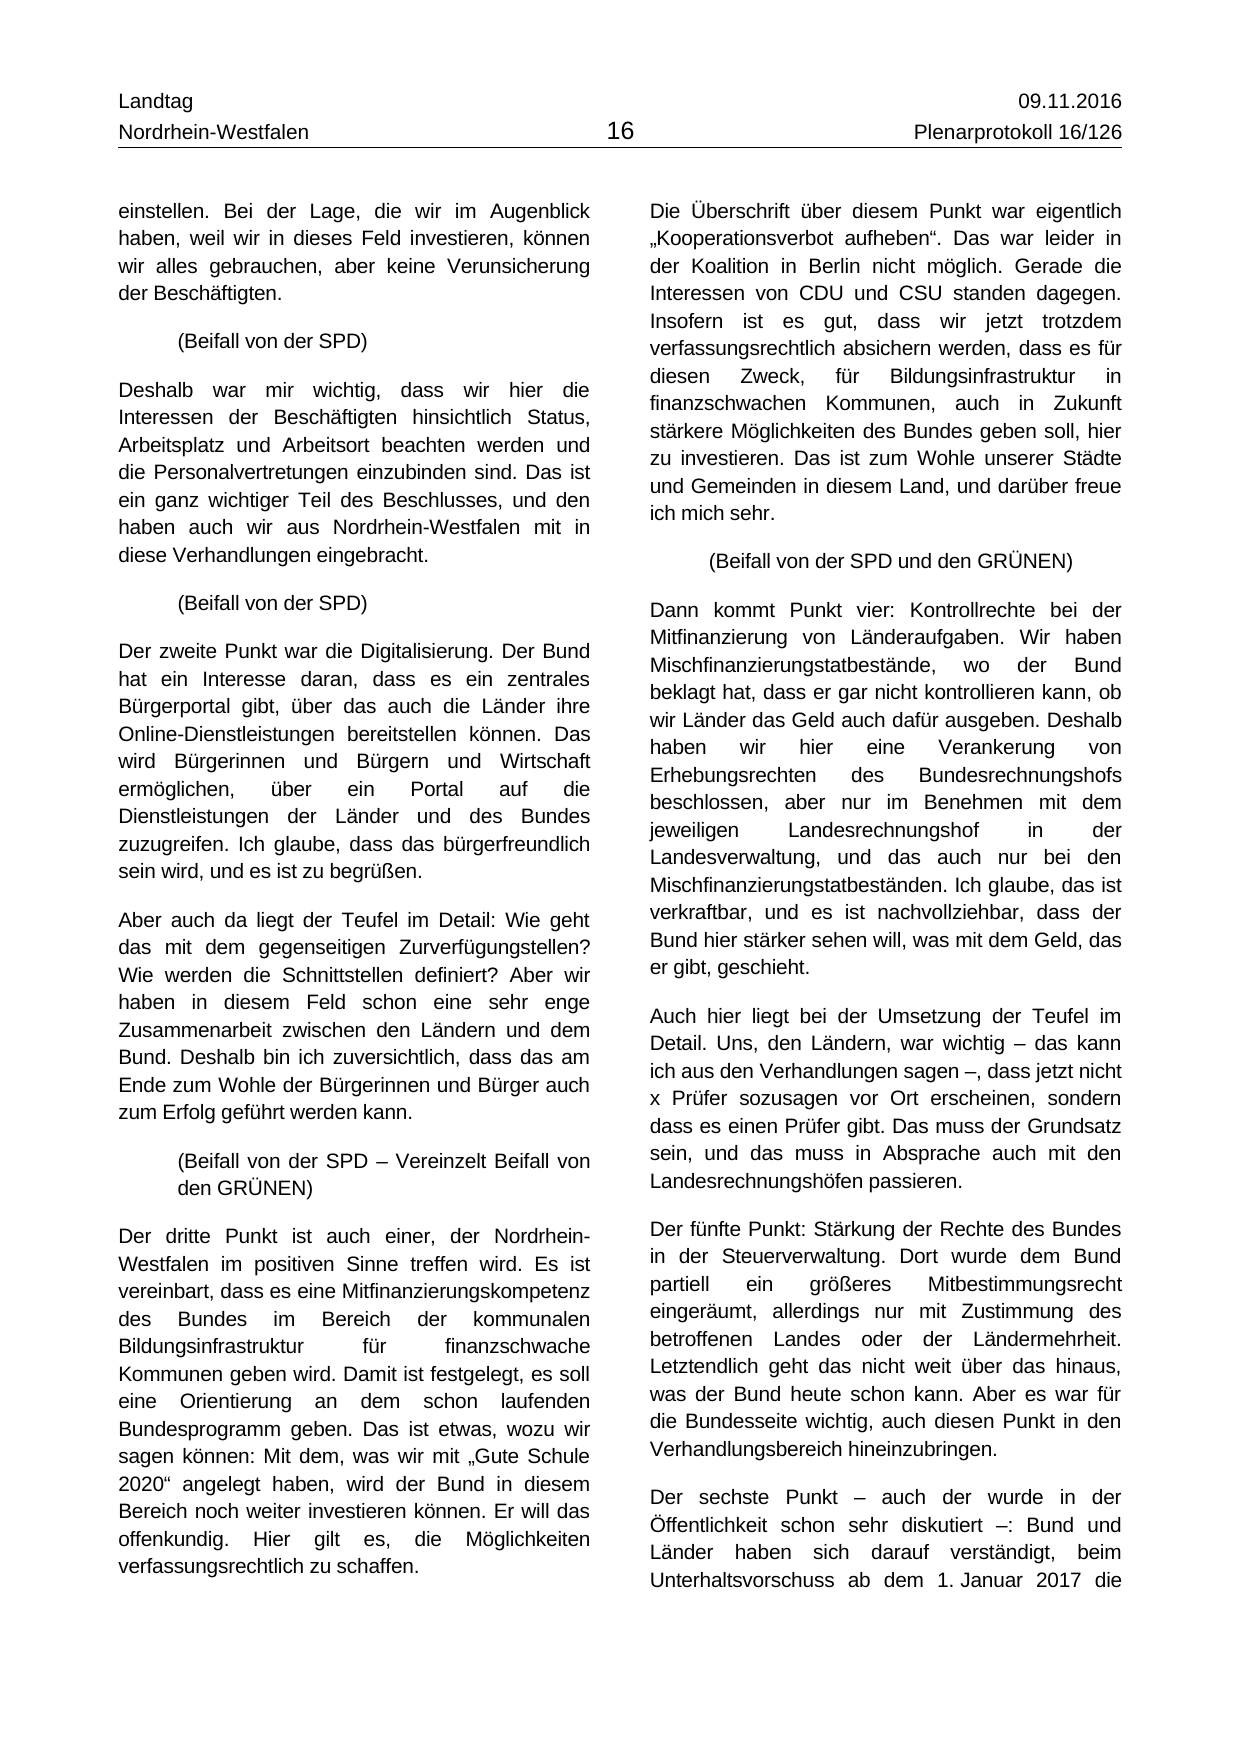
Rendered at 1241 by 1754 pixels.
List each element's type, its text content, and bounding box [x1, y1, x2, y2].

text Aber auch da liegt der Teufel im Detail: Wie geht das mit dem gegenseitigen Zurverfügungstellen? Wie werden die Schnittstellen definiert? Aber wir haben in diesem Feld schon eine sehr enge Zusammenarbeit zwischen den Ländern und dem Bund. Deshalb bin ich zuversichtlich, dass das am Ende zum Wohle der Bürgerinnen und Bürger auch zum Erfolg geführt werden kann. [118, 908, 591, 1124]
text Auch hier liegt bei der Umsetzung der Teufel im Detail. Uns, den Ländern, war wichtig – das kann ich aus den Verhandlungen sagen –, dass jetzt nicht x Prüfer sozusagen vor Ort erscheinen, sondern dass es einen Prüfer gibt. Das muss der Grundsatz sein, und das muss in Absprache auch mit den Landesrechnungshöfen passieren. [649, 1003, 1122, 1192]
text (Beifall von der SPD) [177, 329, 591, 353]
text (Beifall von der SPD und den GRÜNEN) [709, 549, 1122, 573]
text Der fünfte Punkt: Stärkung der Rechte des Bundes in der Steuerverwaltung. Dort wurde dem Bund partiell ein größeres Mitbestimmungsrecht eingeräumt, allerdings nur mit Zustimmung des betroffenen Landes oder der Ländermehrheit. Letztendlich geht das nicht weit über das hinaus, was der Bund heute schon kann. Aber es war für die Bundesseite wichtig, auch diesen Punkt in den Verhandlungsbereich hineinzubringen. [649, 1217, 1122, 1461]
text (Beifall von der SPD – Vereinzelt Beifall von den GRÜNEN) [177, 1148, 591, 1200]
text Dann kommt Punkt vier: Kontrollrechte bei der Mitfinanzierung von Länderaufgaben. Wir haben Mischfinanzierungstatbestände, wo der Bund beklagt hat, dass er gar nicht kontrollieren kann, ob wir Länder das Geld auch dafür ausgeben. Deshalb haben wir hier eine Verankerung von Erhebungsrechten des Bundesrechnungshofs beschlossen, aber nur im Benehmen mit dem jeweiligen Landesrechnungshof in der Landesverwaltung, und das auch nur bei den Mischfinanzierungstatbeständen. Ich glaube, das ist verkraftbar, und es ist nachvollziehbar, dass der Bund hier stärker sehen will, was mit dem Geld, das er gibt, geschieht. [649, 598, 1122, 979]
text Die Überschrift über diesem Punkt war eigentlich „Kooperationsverbot aufheben“. Das war leider in der Koalition in Berlin nicht möglich. Gerade die Interessen von CDU und CSU standen dagegen. Insofern ist es gut, dass wir jetzt trotzdem verfassungsrechtlich absichern werden, dass es für diesen Zweck, für Bildungsinfrastruktur in finanzschwachen Kommunen, auch in Zukunft stärkere Möglichkeiten des Bundes geben soll, hier zu investieren. Das ist zum Wohle unserer Städte und Gemeinden in diesem Land, und darüber freue ich mich sehr. [649, 198, 1122, 525]
text Der zweite Punkt war die Digitalisierung. Der Bund hat ein Interesse daran, dass es ein zentrales Bürgerportal gibt, über das auch die Länder ihre Online-Dienstleistungen bereitstellen können. Das wird Bürgerinnen und Bürgern und Wirtschaft ermöglichen, über ein Portal auf die Dienstleistungen der Länder und des Bundes zuzugreifen. Ich glaube, dass das bürgerfreundlich sein wird, und es ist zu begrüßen. [118, 639, 591, 883]
text Deshalb war mir wichtig, dass wir hier die Interessen der Beschäftigten hinsichtlich Status, Arbeitsplatz und Arbeitsort beachten werden und die Personalvertretungen einzubinden sind. Das ist ein ganz wichtiger Teil des Beschlusses, und den haben auch wir aus Nordrhein-Westfalen mit in diese Verhandlungen eingebracht. [118, 378, 591, 567]
text Der dritte Punkt ist auch einer, der Nordrhein-Westfalen im positiven Sinne treffen wird. Es ist vereinbart, dass es eine Mitfinanzierungskompetenz des Bundes im Bereich der kommunalen Bildungsinfrastruktur für finanzschwache Kommunen geben wird. Damit ist festgelegt, es soll eine Orientierung an dem schon laufenden Bundesprogramm geben. Das ist etwas, wozu wir sagen können: Mit dem, was wir mit „Gute Schule 2020“ angelegt haben, wird der Bund in diesem Bereich noch weiter investieren können. Er will das offenkundig. Hier gilt es, die Möglichkeiten verfassungsrechtlich zu schaffen. [118, 1224, 591, 1578]
text (Beifall von der SPD) [177, 591, 591, 615]
